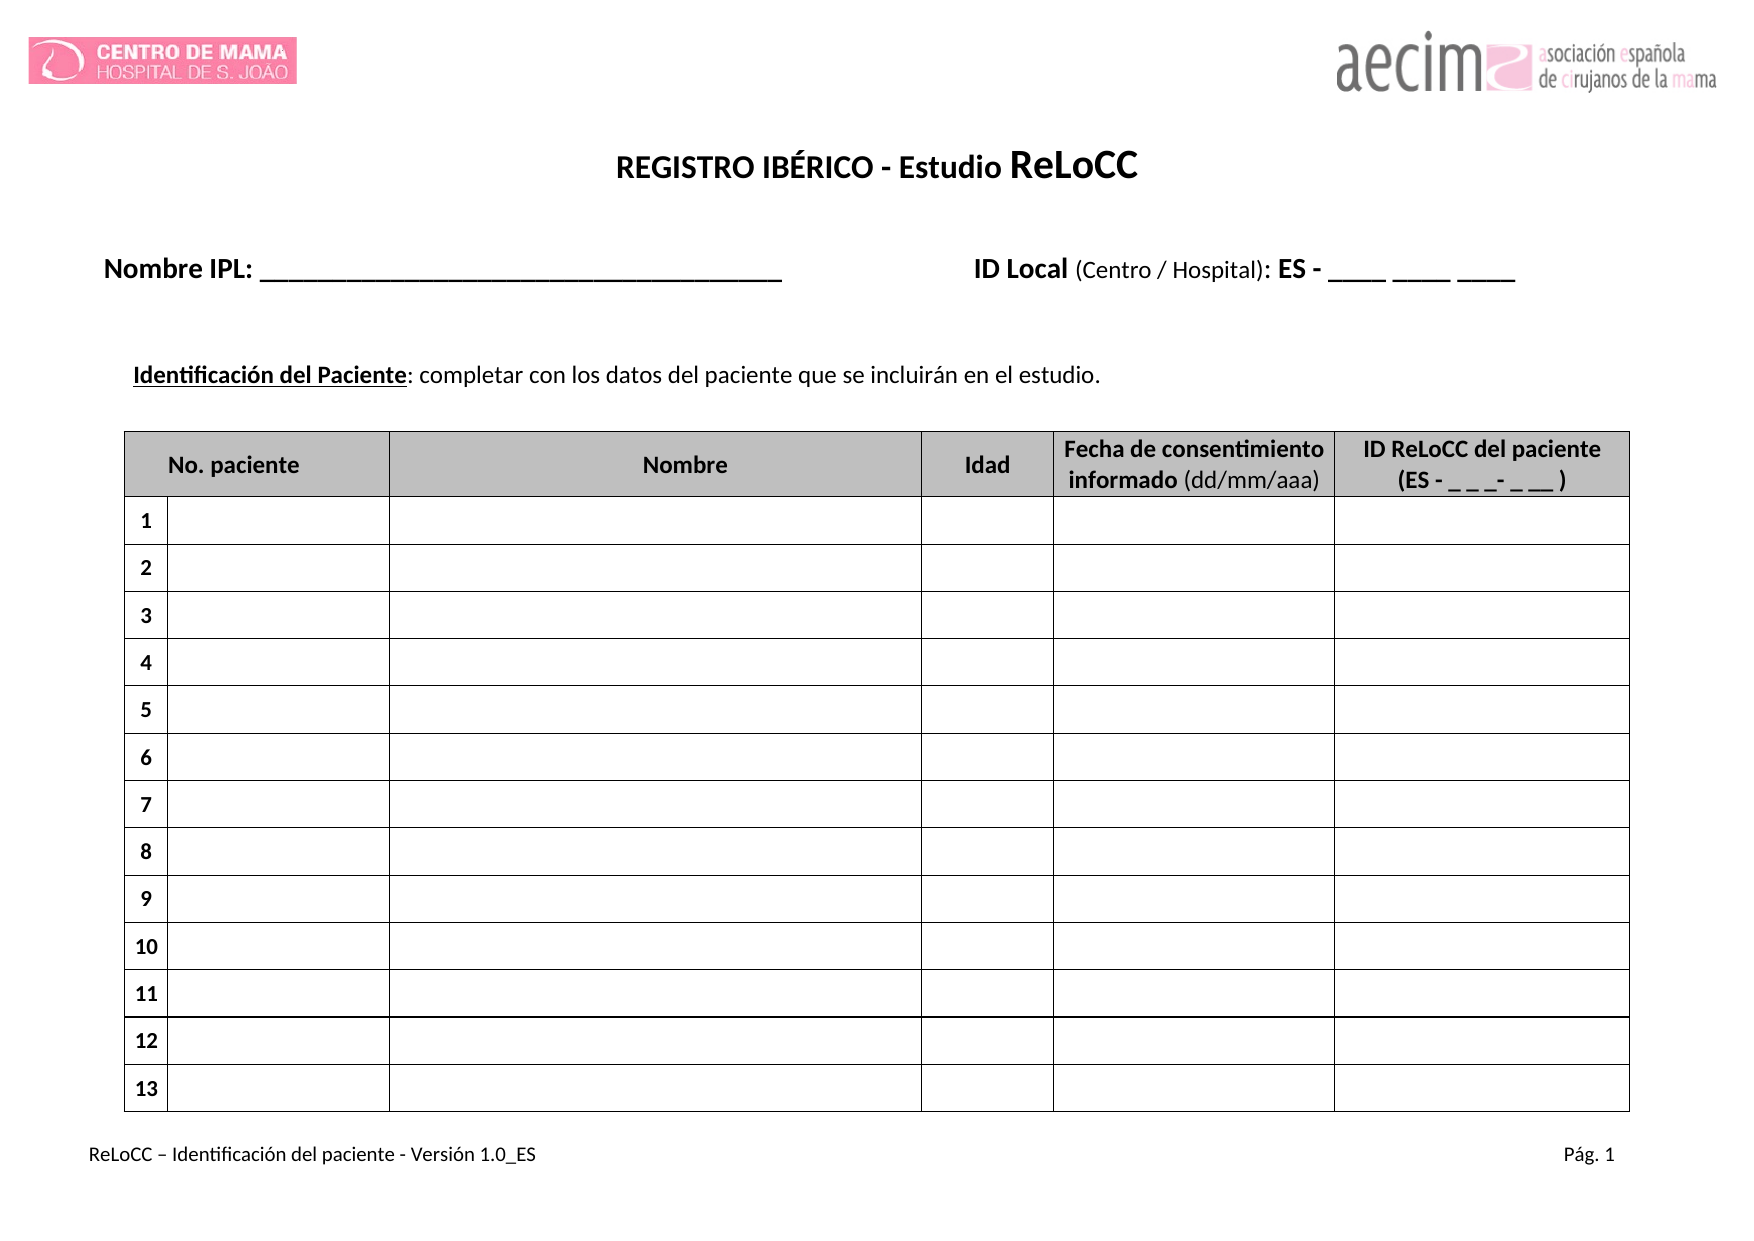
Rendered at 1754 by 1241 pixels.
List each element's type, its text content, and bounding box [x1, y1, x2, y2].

table_cell [1054, 1065, 1334, 1111]
table_cell [922, 734, 1053, 780]
table_cell 6 [125, 734, 167, 780]
table_cell [390, 545, 921, 591]
table_cell [168, 1065, 389, 1111]
table_cell [1335, 734, 1629, 780]
table_cell [1335, 923, 1629, 969]
table_cell [1335, 639, 1629, 685]
table_cell [1054, 828, 1334, 874]
table_cell [168, 639, 389, 685]
table_cell [1054, 1018, 1334, 1064]
table_cell [168, 686, 389, 733]
table_cell 3 [125, 592, 167, 638]
table_header Nombre [390, 432, 921, 496]
picture [28, 37, 297, 84]
table_header Idad [922, 432, 1053, 496]
table_cell [922, 970, 1053, 1016]
table_cell [168, 828, 389, 874]
table_cell [1054, 876, 1334, 922]
table_cell [168, 1018, 389, 1064]
table_cell [1335, 545, 1629, 591]
table_cell 10 [125, 923, 167, 969]
table_cell [922, 876, 1053, 922]
table_cell [168, 497, 389, 543]
table_cell [1054, 639, 1334, 685]
table_cell 5 [125, 686, 167, 733]
table_cell [390, 876, 921, 922]
table_cell 11 [125, 970, 167, 1016]
table_cell [390, 828, 921, 874]
table_cell [922, 923, 1053, 969]
table_cell [168, 876, 389, 922]
table_header No. paciente [125, 432, 389, 496]
table_cell [1335, 970, 1629, 1016]
table_cell [168, 970, 389, 1016]
table_cell [1335, 1065, 1629, 1111]
table_cell [1054, 592, 1334, 638]
table_cell [1335, 592, 1629, 638]
table_cell [1054, 545, 1334, 591]
text REGISTRO IBÉRICO - Estudio ReLoCC [89, 138, 1665, 189]
table_cell [1335, 497, 1629, 543]
table_cell [390, 592, 921, 638]
table_cell [1054, 781, 1334, 827]
picture [1337, 30, 1717, 93]
table_cell [922, 1018, 1053, 1064]
table_cell [922, 497, 1053, 543]
table_header ID ReLoCC del paciente (ES - _ _ _- _ __ ) [1335, 432, 1629, 496]
table_cell 12 [125, 1018, 167, 1064]
table_cell [390, 781, 921, 827]
table_cell [390, 686, 921, 733]
table_cell [390, 923, 921, 969]
table_cell [168, 734, 389, 780]
table_cell [922, 686, 1053, 733]
table_cell [1335, 828, 1629, 874]
table_cell [1054, 970, 1334, 1016]
table_cell [1054, 923, 1334, 969]
table_cell 2 [125, 545, 167, 591]
text Nombre IPL: ____________________________________ ID Local (Centro / Hospital): ES - ____ ____ ____ [89, 250, 1665, 286]
table_cell 8 [125, 828, 167, 874]
table_cell [390, 1065, 921, 1111]
table_cell [390, 497, 921, 543]
table_cell [168, 923, 389, 969]
table_header Fecha de consentimiento informado (dd/mm/aaa) [1054, 432, 1334, 496]
table_cell [1335, 781, 1629, 827]
table_cell [922, 1065, 1053, 1111]
table_cell [922, 545, 1053, 591]
table_cell 4 [125, 639, 167, 685]
table_cell 7 [125, 781, 167, 827]
table_cell 1 [125, 497, 167, 543]
table_cell [1054, 734, 1334, 780]
table_cell [922, 592, 1053, 638]
table_cell [922, 781, 1053, 827]
table_cell [390, 639, 921, 685]
table_cell [390, 970, 921, 1016]
table_cell [1054, 497, 1334, 543]
table_cell [1054, 686, 1334, 733]
table_cell [922, 828, 1053, 874]
table_cell [1335, 686, 1629, 733]
table_cell [390, 734, 921, 780]
table_cell [168, 545, 389, 591]
table_cell 9 [125, 876, 167, 922]
table_cell 13 [125, 1065, 167, 1111]
table_cell [168, 781, 389, 827]
text Identificación del Paciente: completar con los datos del paciente que se incluirán en el estudio. [89, 360, 1665, 390]
table_cell [168, 592, 389, 638]
table_cell [922, 639, 1053, 685]
table_cell [1335, 1018, 1629, 1064]
table_cell [390, 1018, 921, 1064]
table_cell [1335, 876, 1629, 922]
